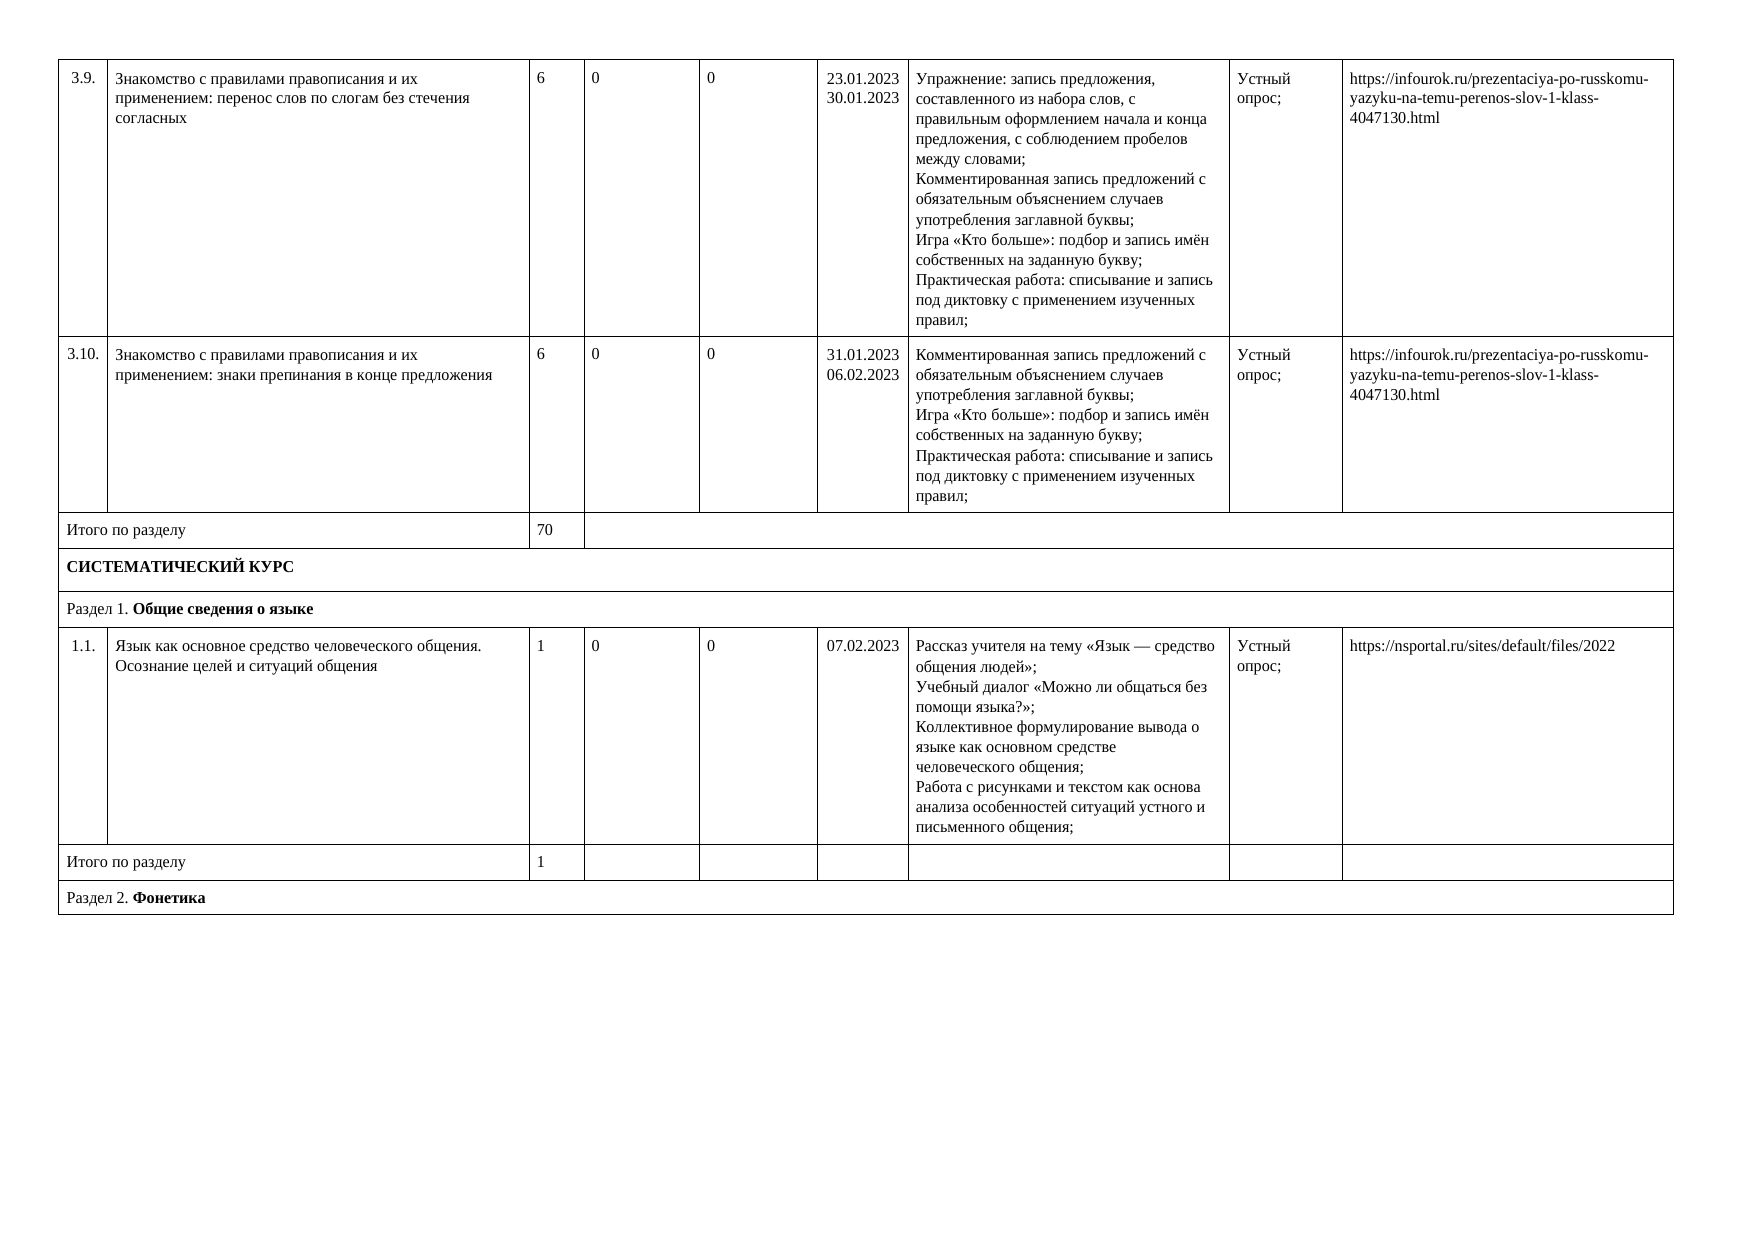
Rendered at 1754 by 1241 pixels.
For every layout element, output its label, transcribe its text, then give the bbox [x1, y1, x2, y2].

table_cell Комментированная запись предложений с обязательным объяснением случаев употребления заглавной буквы; Игра «Кто больше»: подбор и запись имён собственных на заданную букву; Практическая работа: списывание и запись под диктовку с применением изученных правил; [909, 337, 1229, 512]
table_cell https://nsportal.ru/sites/default/files/2022 [1343, 628, 1673, 843]
table_cell [1343, 845, 1673, 880]
table_cell 0 [585, 337, 699, 512]
table_cell 3.10. [59, 337, 107, 512]
table_cell 1 [530, 845, 584, 880]
table_cell Знакомство с правилами правописания и их применением: знаки препинания в конце предложения [108, 337, 529, 512]
table_cell 1.1. [59, 628, 107, 843]
table_cell [1230, 845, 1342, 880]
table_cell 07.02.2023 [818, 628, 908, 843]
table_header 6 [530, 60, 584, 336]
table_cell СИСТЕМАТИЧЕСКИЙ КУРС [59, 549, 1673, 591]
table_cell 70 [530, 513, 584, 548]
table_cell 31.01.2023 06.02.2023 [818, 337, 908, 512]
table_cell Рассказ учителя на тему «Язык — средство общения людей»; Учебный диалог «Можно ли общаться без помощи языка?»; Коллективное формулирование вывода о языке как основном средстве человеческого общения; Работа с рисунками и текстом как основа анализа особенно​стей ситуаций устного и письменного общения; [909, 628, 1229, 843]
table_cell https://infourok.ru/prezentaciya-po-russkomu-yazyku-na-temu-perenos-slov-1-klass- 4047130.html [1343, 337, 1673, 512]
table_cell Устный опрос; [1230, 628, 1342, 843]
table_header https://infourok.ru/prezentaciya-po-russkomu-yazyku-na-temu-perenos-slov-1-klass- 4047130.html [1343, 60, 1673, 336]
table_header 0 [585, 60, 699, 336]
table_header 23.01.2023 30.01.2023 [818, 60, 908, 336]
table_cell [909, 845, 1229, 880]
table_cell 0 [585, 628, 699, 843]
table_cell [585, 513, 1673, 548]
table_cell Итого по разделу [59, 513, 529, 548]
table_cell Раздел 2. Фонетика [59, 881, 1673, 914]
table_header Устный опрос; [1230, 60, 1342, 336]
table_cell 0 [700, 628, 817, 843]
table_cell Язык как основное средство человеческого общения. Осознание целей и ситуаций общения [108, 628, 529, 843]
table_header Упражнение: запись предложения, составленного из набора слов, с правильным оформлением начала и конца предложе​ния, с соблюдением пробелов между словами; Комментированная запись предложений с обязательным объяснением случаев употребления заглавной буквы; Игра «Кто больше»: подбор и запись имён собственных на заданную букву; Практическая работа: списывание и запись под диктовку с применением изученных правил; [909, 60, 1229, 336]
table_cell [818, 845, 908, 880]
table_cell Итого по разделу [59, 845, 529, 880]
table_cell 6 [530, 337, 584, 512]
table_cell Устный опрос; [1230, 337, 1342, 512]
table_header Знакомство с правилами правописания и их применением: перенос слов по слогам без стечения согласных [108, 60, 529, 336]
table_cell [585, 845, 699, 880]
table_cell 0 [700, 337, 817, 512]
table_cell 1 [530, 628, 584, 843]
table_cell Раздел 1. Общие сведения о языке [59, 592, 1673, 627]
table_header 0 [700, 60, 817, 336]
table_header 3.9. [59, 60, 107, 336]
table_cell [700, 845, 817, 880]
